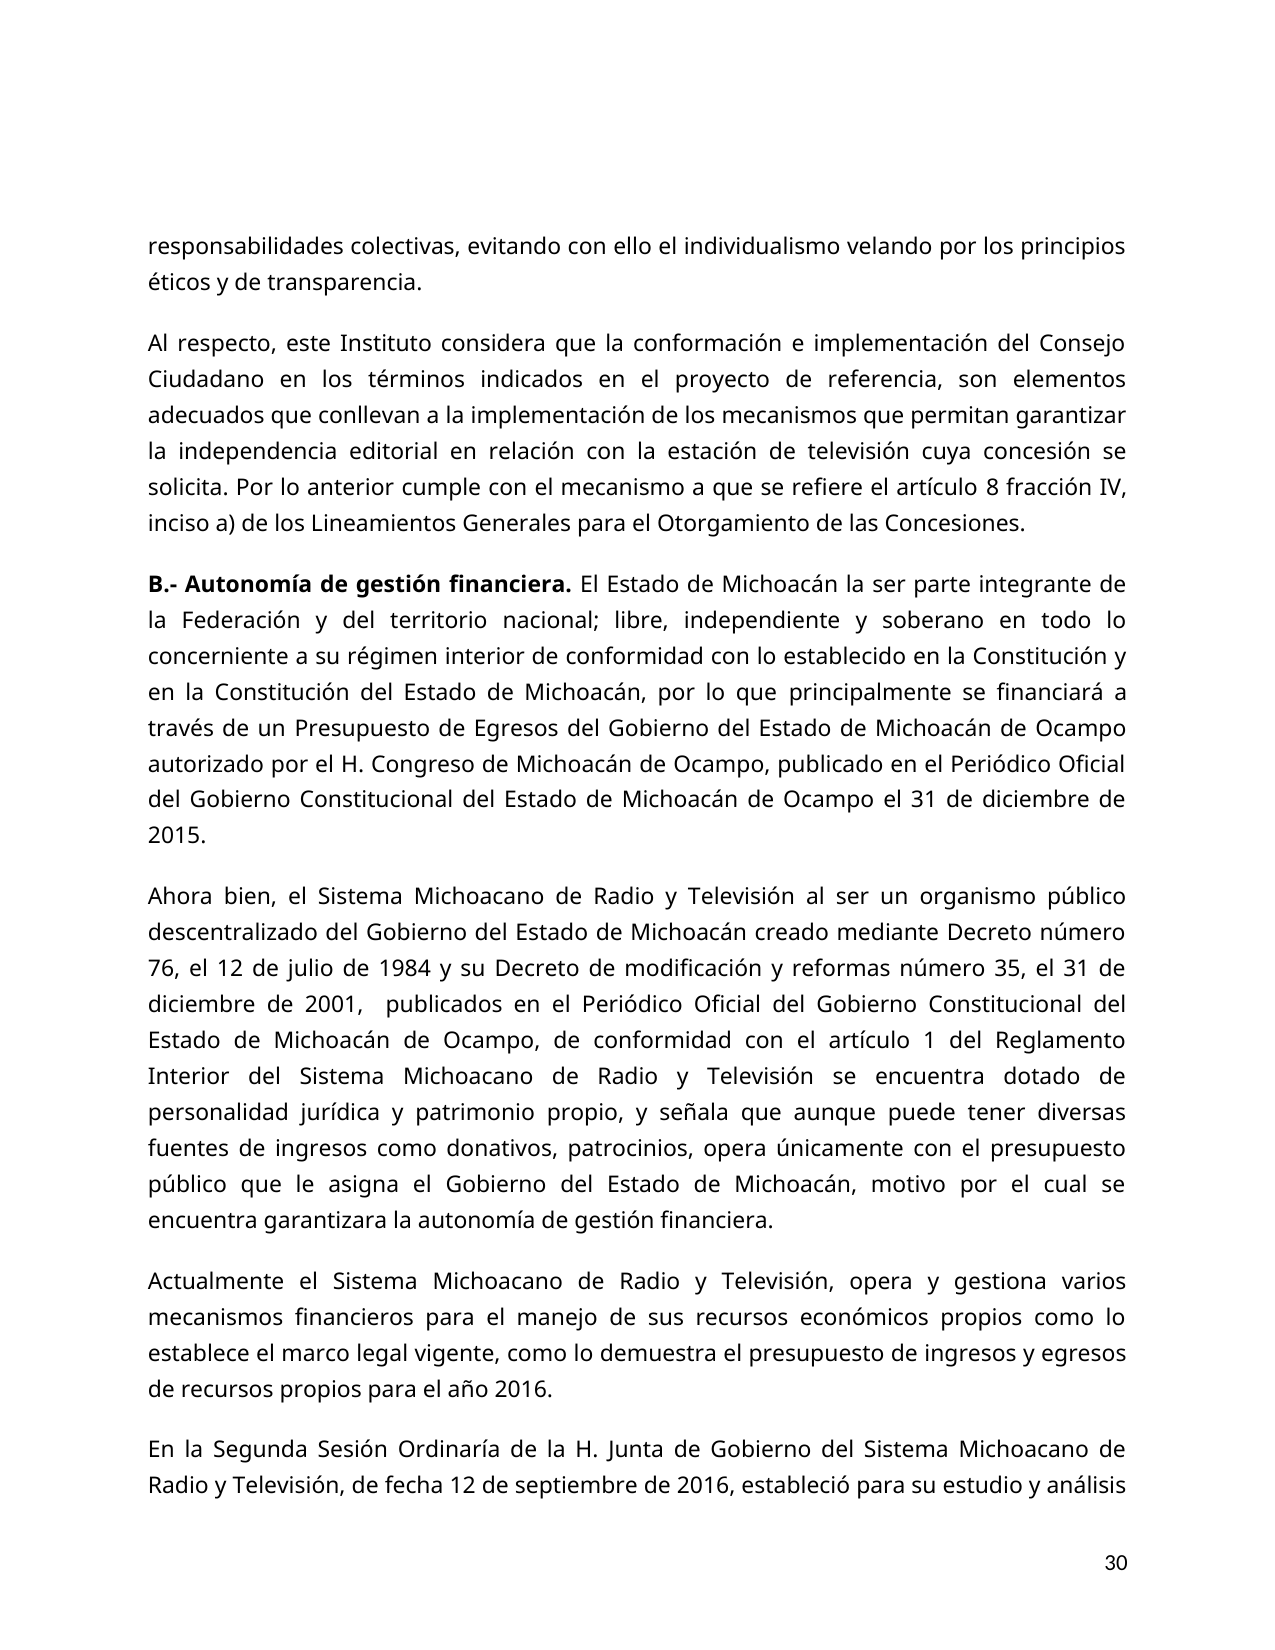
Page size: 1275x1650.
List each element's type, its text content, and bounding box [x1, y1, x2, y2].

text Al respecto, este Instituto considera que la conformación e implementación del Consejo Ciudadano en los términos indicados en el proyecto de referencia, son elementos adecuados que conllevan a la implementación de los mecanismos que permitan garantizar la independencia editorial en relación con la estación de televisión cuya concesión se solicita. Por lo anterior cumple con el mecanismo a que se refiere el artículo 8 fracción IV, inciso a) de los Lineamientos Generales para el Otorgamiento de las Concesiones. [148, 327, 1127, 538]
text Ahora bien, el Sistema Michoacano de Radio y Televisión al ser un organismo público descentralizado del Gobierno del Estado de Michoacán creado mediante Decreto número 76, el 12 de julio de 1984 y su Decreto de modificación y reformas número 35, el 31 de diciembre de 2001, publicados en el Periódico Oficial del Gobierno Constitucional del Estado de Michoacán de Ocampo, de conformidad con el artículo 1 del Reglamento Interior del Sistema Michoacano de Radio y Televisión se encuentra dotado de personalidad jurídica y patrimonio propio, y señala que aunque puede tener diversas fuentes de ingresos como donativos, patrocinios, opera únicamente con el presupuesto público que le asigna el Gobierno del Estado de Michoacán, motivo por el cual se encuentra garantizara la autonomía de gestión financiera. [148, 880, 1127, 1235]
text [148, 230, 1127, 297]
text Actualmente el Sistema Michoacano de Radio y Televisión, opera y gestiona varios mecanismos financieros para el manejo de sus recursos económicos propios como lo establece el marco legal vigente, como lo demuestra el presupuesto de ingresos y egresos de recursos propios para el año 2016. [148, 1265, 1127, 1404]
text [148, 1433, 1127, 1501]
text B.- Autonomía de gestión financiera. El Estado de Michoacán la ser parte integrante de la Federación y del territorio nacional; libre, independiente y soberano en todo lo concerniente a su régimen interior de conformidad con lo establecido en la Constitución y en la Constitución del Estado de Michoacán, por lo que principalmente se financiará a través de un Presupuesto de Egresos del Gobierno del Estado de Michoacán de Ocampo autorizado por el H. Congreso de Michoacán de Ocampo, publicado en el Periódico Oficial del Gobierno Constitucional del Estado de Michoacán de Ocampo el 31 de diciembre de 2015. [148, 568, 1127, 851]
